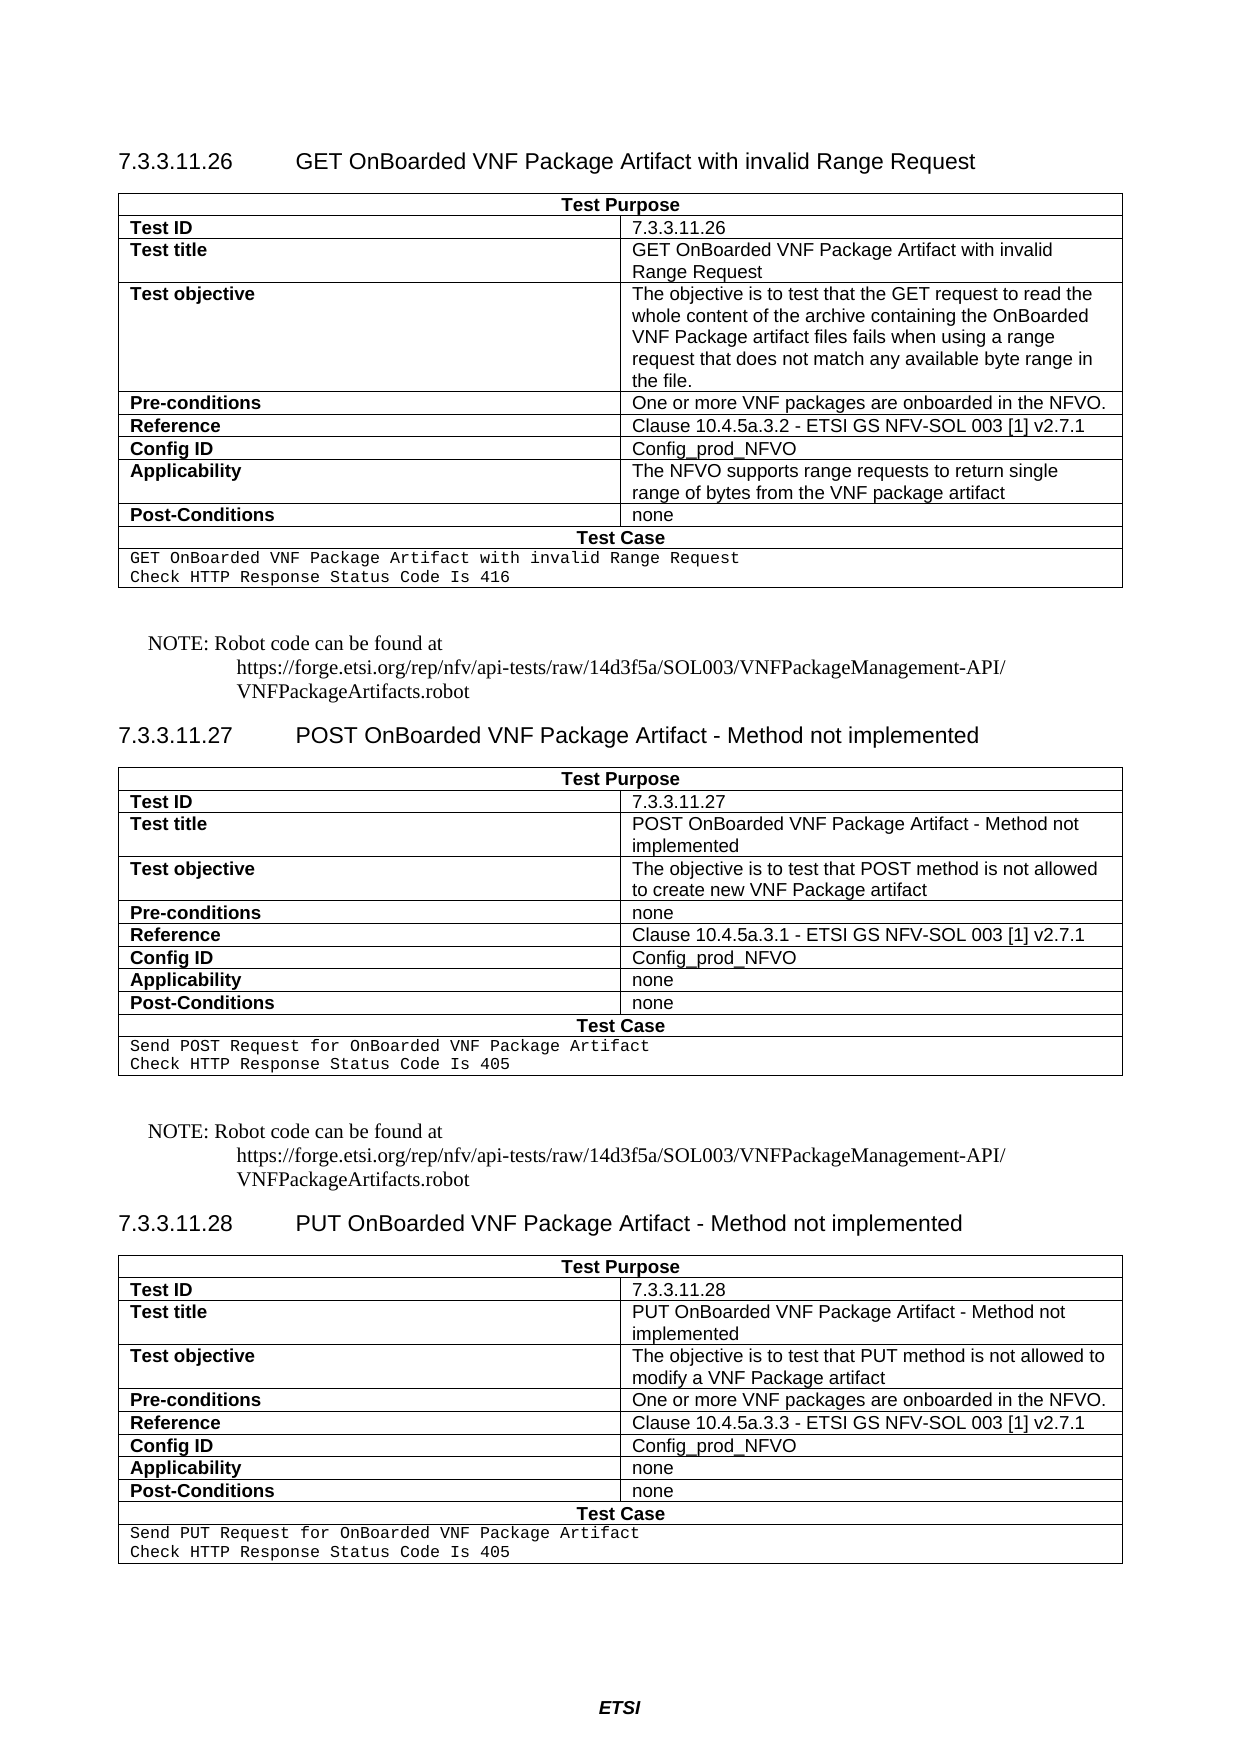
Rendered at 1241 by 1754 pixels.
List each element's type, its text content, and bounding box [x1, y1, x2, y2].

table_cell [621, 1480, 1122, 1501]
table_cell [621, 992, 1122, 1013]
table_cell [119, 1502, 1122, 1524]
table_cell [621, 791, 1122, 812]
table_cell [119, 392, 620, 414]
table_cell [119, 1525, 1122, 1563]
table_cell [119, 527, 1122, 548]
text NOTE: Robot code can be found at https://forge.etsi.org/rep/nfv/api-tests/raw/14d3f5a/SOL003/VNFPackageManagement-API/VNFPackageArtifacts.robot [148, 1119, 1122, 1191]
subtitle 7.3.3.11.27 POST OnBoarded VNF Package Artifact - Method not implemented [118, 722, 1122, 748]
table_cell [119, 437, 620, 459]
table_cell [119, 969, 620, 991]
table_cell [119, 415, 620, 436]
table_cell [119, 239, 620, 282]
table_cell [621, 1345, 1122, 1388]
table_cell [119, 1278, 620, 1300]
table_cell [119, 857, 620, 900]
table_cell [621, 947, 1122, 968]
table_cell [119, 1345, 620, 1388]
text NOTE: Robot code can be found at https://forge.etsi.org/rep/nfv/api-tests/raw/14d3f5a/SOL003/VNFPackageManagement-API/VNFPackageArtifacts.robot [148, 631, 1122, 703]
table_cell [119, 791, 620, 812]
subtitle 7.3.3.11.28 PUT OnBoarded VNF Package Artifact - Method not implemented [118, 1209, 1122, 1236]
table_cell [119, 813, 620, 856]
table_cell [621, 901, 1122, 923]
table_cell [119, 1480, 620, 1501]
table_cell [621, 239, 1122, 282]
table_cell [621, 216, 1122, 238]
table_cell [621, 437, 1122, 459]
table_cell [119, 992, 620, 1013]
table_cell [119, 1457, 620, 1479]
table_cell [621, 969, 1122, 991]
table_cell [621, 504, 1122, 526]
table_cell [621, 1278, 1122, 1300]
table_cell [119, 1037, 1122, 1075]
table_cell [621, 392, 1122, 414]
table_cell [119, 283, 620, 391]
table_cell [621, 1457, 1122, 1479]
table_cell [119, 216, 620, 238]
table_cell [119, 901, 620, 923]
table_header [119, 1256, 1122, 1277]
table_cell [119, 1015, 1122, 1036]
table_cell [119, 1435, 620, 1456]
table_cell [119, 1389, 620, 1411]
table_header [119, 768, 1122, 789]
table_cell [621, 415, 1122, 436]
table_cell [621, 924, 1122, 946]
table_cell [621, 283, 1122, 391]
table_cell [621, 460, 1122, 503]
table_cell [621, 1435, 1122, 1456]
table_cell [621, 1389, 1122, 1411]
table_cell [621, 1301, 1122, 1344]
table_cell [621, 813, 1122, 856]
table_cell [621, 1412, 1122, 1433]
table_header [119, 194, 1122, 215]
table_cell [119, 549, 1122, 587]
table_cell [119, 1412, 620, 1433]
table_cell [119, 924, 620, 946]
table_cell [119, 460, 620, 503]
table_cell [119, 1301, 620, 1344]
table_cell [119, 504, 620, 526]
subtitle 7.3.3.11.26 GET OnBoarded VNF Package Artifact with invalid Range Request [118, 148, 1122, 174]
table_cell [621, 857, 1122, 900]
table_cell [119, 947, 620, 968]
